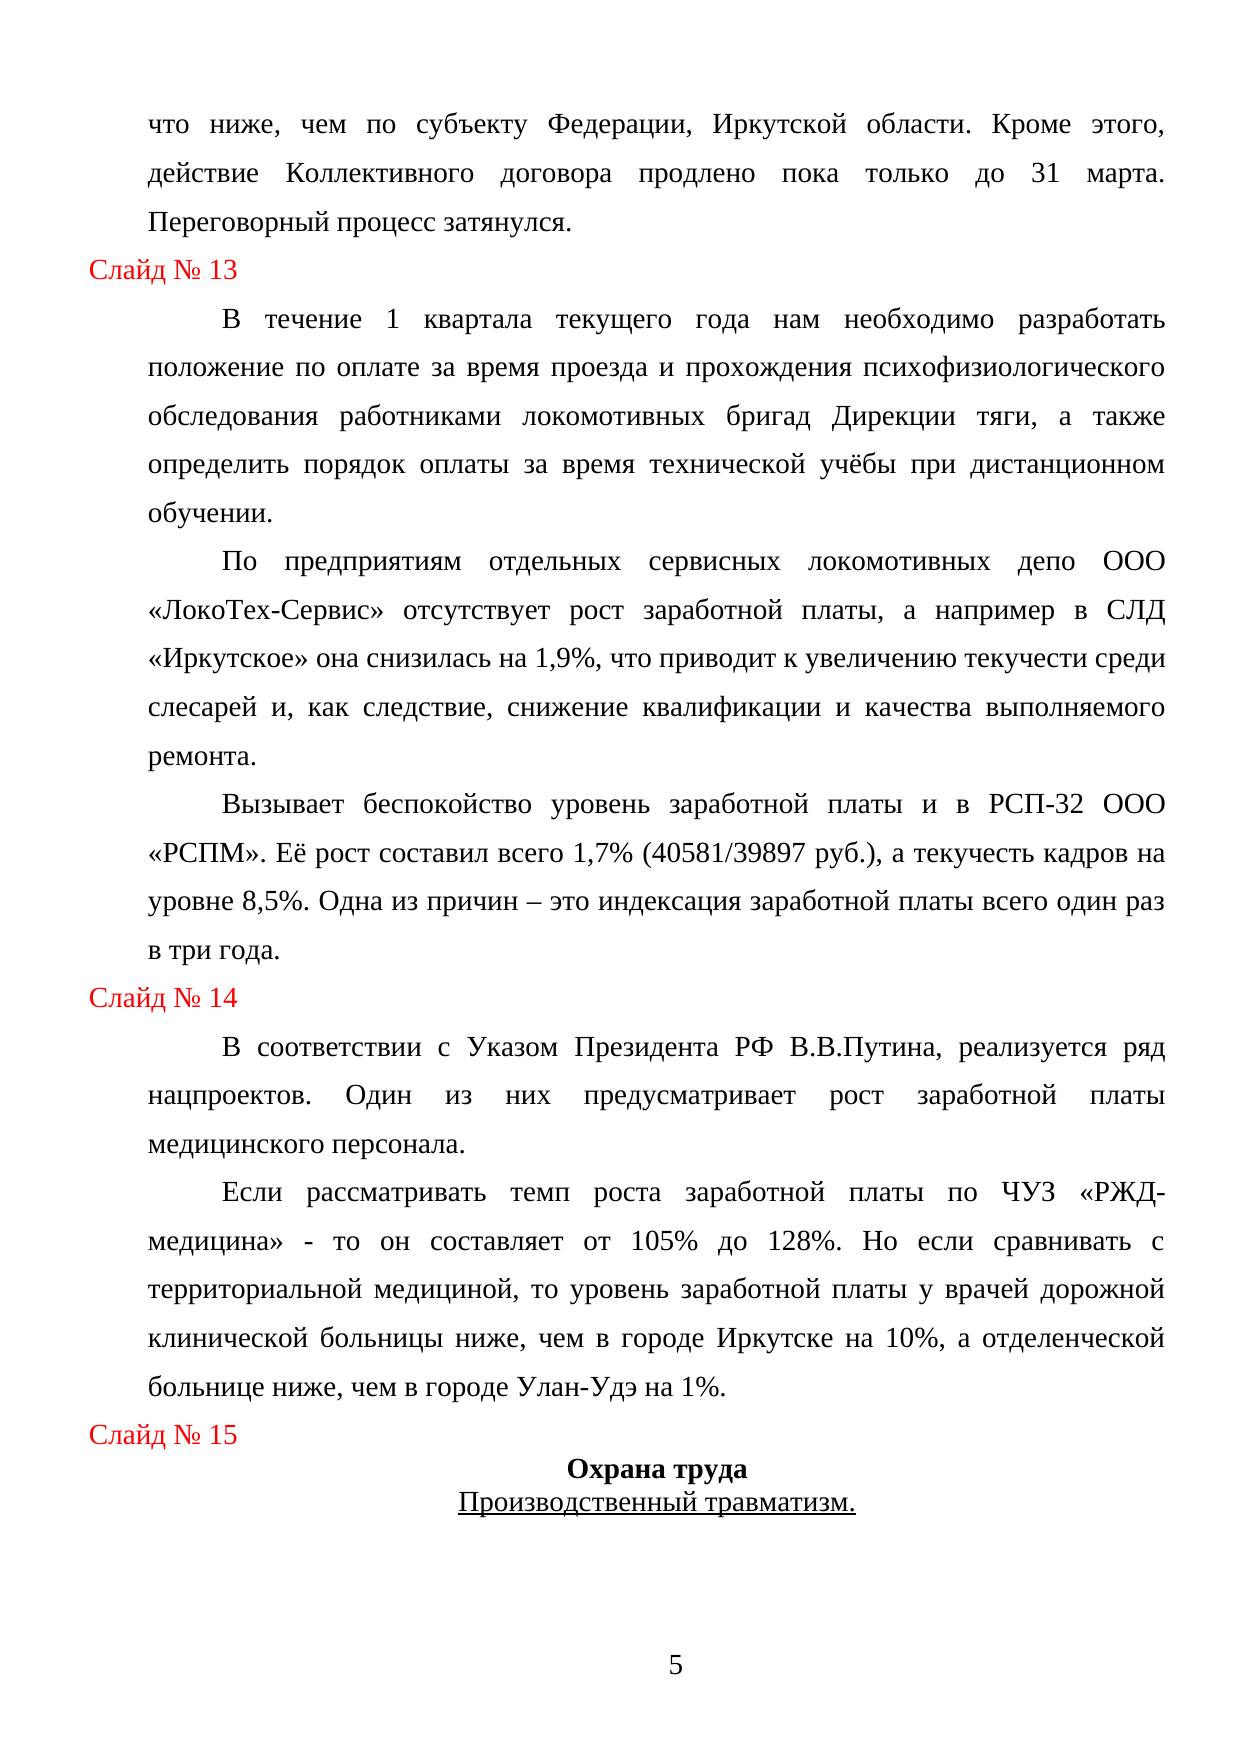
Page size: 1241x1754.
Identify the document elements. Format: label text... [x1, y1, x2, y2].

text Если рассматривать темп роста заработной платы по ЧУЗ «РЖД-медицина» - то он составляет от 105% до 128%. Но если сравнивать с территориальной медициной, то уровень заработной платы у врачей дорожной клинической больницы ниже, чем в городе Иркутске на 10%, а отделенческой больнице ниже, чем в городе Улан-Удэ на 1%. [148, 1174, 1166, 1402]
text В течение 1 квартала текущего года нам необходимо разработать положение по оплате за время проезда и прохождения психофизиологического обследования работниками локомотивных бригад Дирекции тяги, а также определить порядок оплаты за время технической учёбы при дистанционном обучении. [148, 301, 1166, 528]
text Слайд № 13 [89, 252, 1166, 286]
text Производственный травматизм. [148, 1484, 1166, 1518]
text Охрана труда [148, 1451, 1166, 1484]
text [148, 107, 1166, 237]
text Слайд № 15 [89, 1417, 1166, 1451]
text Вызывает беспокойство уровень заработной платы и в РСП-32 ООО «РСПМ». Её рост составил всего 1,7% (40581/39897 руб.), а текучесть кадров на уровне 8,5%. Одна из причин – это индексация заработной платы всего один раз в три года. [148, 786, 1166, 965]
text Слайд № 14 [89, 980, 1166, 1014]
text В соответствии с Указом Президента РФ В.В.Путина, реализуется ряд нацпроектов. Один из них предусматривает рост заработной платы медицинского персонала. [148, 1029, 1166, 1159]
text По предприятиям отдельных сервисных локомотивных депо ООО «ЛокоТех-Сервис» отсутствует рост заработной платы, а например в СЛД «Иркутское» она снизилась на 1,9%, что приводит к увеличению текучести среди слесарей и, как следствие, снижение квалификации и качества выполняемого ремонта. [148, 543, 1166, 771]
